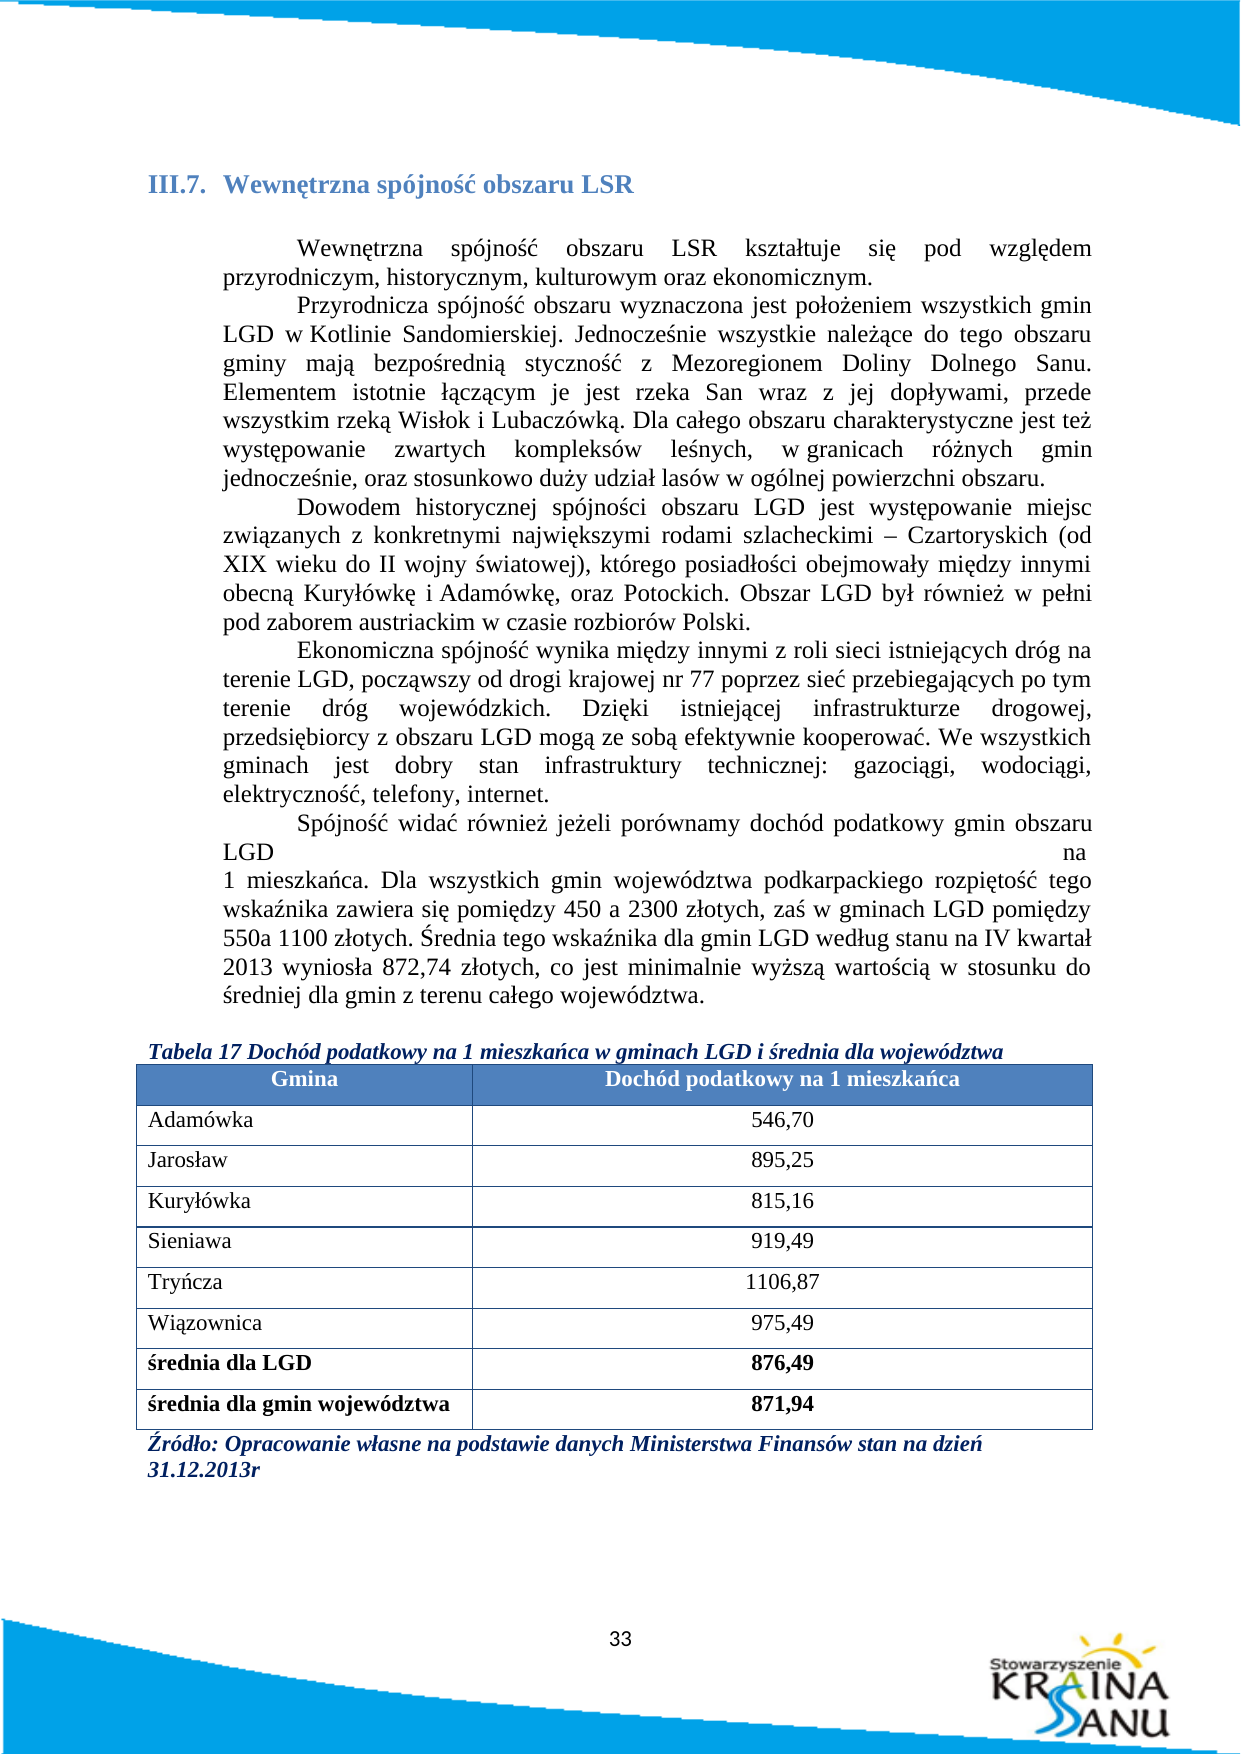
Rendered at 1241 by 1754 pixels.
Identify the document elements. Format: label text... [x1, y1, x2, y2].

table_cell 871,94 [473, 1390, 1092, 1429]
table_cell 1106,87 [473, 1268, 1092, 1307]
table_cell 815,16 [473, 1187, 1092, 1226]
table_header Dochód podatkowy na 1 mieszkańca [473, 1065, 1092, 1105]
table_header Gmina [137, 1065, 472, 1105]
table_cell 546,70 [473, 1106, 1092, 1145]
table_cell Sieniawa [137, 1228, 472, 1267]
picture [0, 0, 1238, 126]
table_cell średnia dla gmin województwa [137, 1390, 472, 1429]
table_cell Tryńcza [137, 1268, 472, 1307]
text Wewnętrzna spójność obszaru LSR kształtuje się pod względem przyrodniczym, historycznym, kulturowym oraz ekonomicznym. [223, 233, 1092, 291]
table_cell 895,25 [473, 1146, 1092, 1186]
table_cell Adamówka [137, 1106, 472, 1145]
text Dowodem historycznej spójności obszaru LGD jest występowanie miejsc związanych z konkretnymi największymi rodami szlacheckimi – Czartoryskich (od XIX wieku do II wojny światowej), którego posiadłości obejmowały między innymi obecną Kuryłówkę i Adamówkę, oraz Potockich. Obszar LGD był również w pełni pod zaborem austriackim w czasie rozbiorów Polski. [223, 492, 1092, 636]
picture [0, 1617, 1241, 1754]
text Tabela 17 Dochód podatkowy na 1 mieszkańca w gminach LGD i średnia dla województwa [148, 1038, 1092, 1064]
table_cell 919,49 [473, 1228, 1092, 1267]
table_cell 975,49 [473, 1309, 1092, 1348]
table_cell Wiązownica [137, 1309, 472, 1348]
text Źródło: Opracowanie własne na podstawie danych Ministerstwa Finansów stan na dzień 31.12.2013r [148, 1430, 1092, 1483]
text Przyrodnicza spójność obszaru wyznaczona jest położeniem wszystkich gmin LGD w Kotlinie Sandomierskiej. Jednocześnie wszystkie należące do tego obszaru gminy mają bezpośrednią styczność z Mezoregionem Doliny Dolnego Sanu. Elementem istotnie łączącym je jest rzeka San wraz z jej dopływami, przede wszystkim rzeką Wisłok i Lubaczówką. Dla całego obszaru charakterystyczne jest też występowanie zwartych kompleksów leśnych, w granicach różnych gmin jednocześnie, oraz stosunkowo duży udział lasów w ogólnej powierzchni obszaru. [223, 291, 1092, 492]
table_cell Kuryłówka [137, 1187, 472, 1226]
table_cell średnia dla LGD [137, 1349, 472, 1388]
text Ekonomiczna spójność wynika między innymi z roli sieci istniejących dróg na terenie LGD, począwszy od drogi krajowej nr 77 poprzez sieć przebiegających po tym terenie dróg wojewódzkich. Dzięki istniejącej infrastrukturze drogowej, przedsiębiorcy z obszaru LGD mogą ze sobą efektywnie kooperować. We wszystkich gminach jest dobry stan infrastruktury technicznej: gazociągi, wodociągi, elektryczność, telefony, internet. [223, 636, 1092, 808]
subtitle Wewnętrzna spójność obszaru LSR [148, 168, 1092, 200]
table_cell 876,49 [473, 1349, 1092, 1388]
table_cell Jarosław [137, 1146, 472, 1186]
text Spójność widać również jeżeli porównamy dochód podatkowy gmin obszaru LGD na 1 mieszkańca. Dla wszystkich gmin województwa podkarpackiego rozpiętość tego wskaźnika zawiera się pomiędzy 450 a 2300 złotych, zaś w gminach LGD pomiędzy 550a 1100 złotych. Średnia tego wskaźnika dla gmin LGD według stanu na IV kwartał 2013 wyniosła 872,74 złotych, co jest minimalnie wyższą wartością w stosunku do średniej dla gmin z terenu całego województwa. [223, 808, 1092, 1009]
